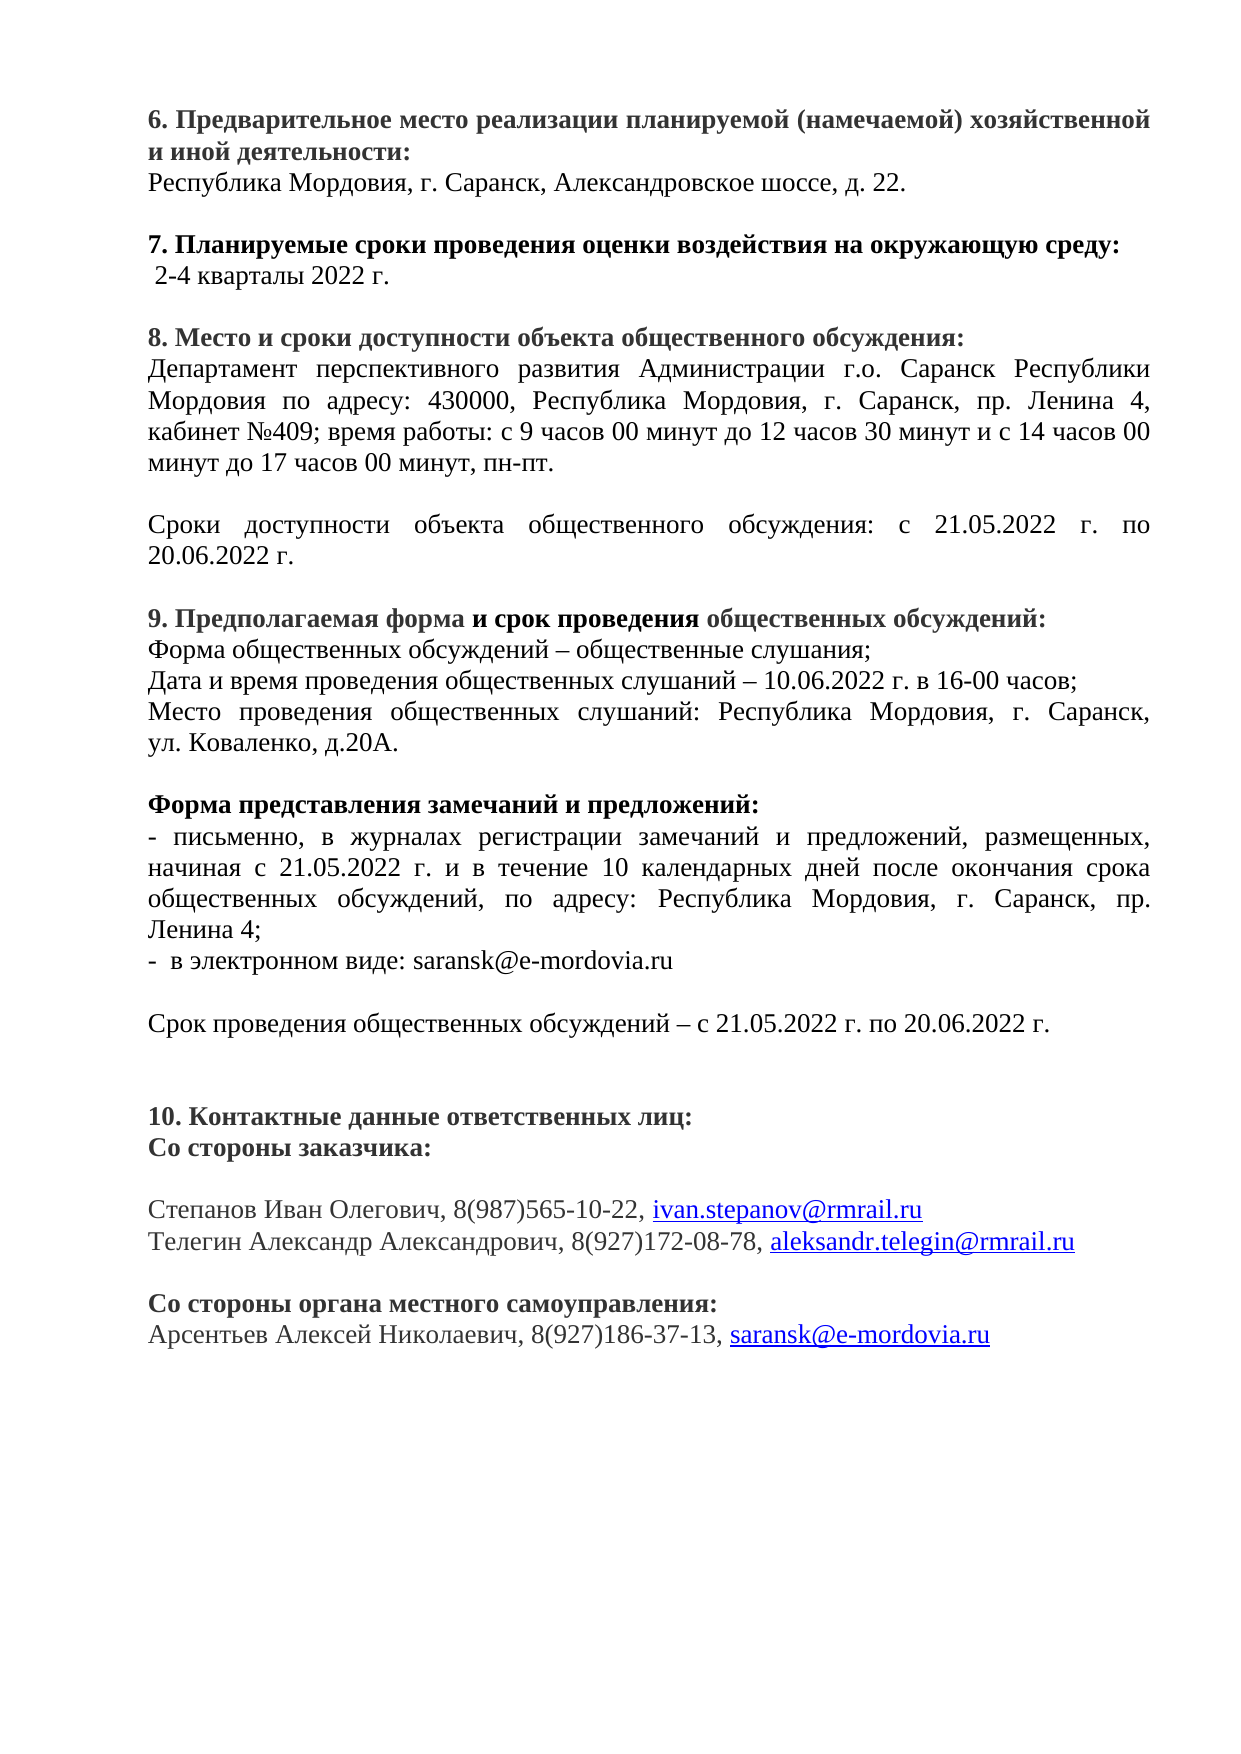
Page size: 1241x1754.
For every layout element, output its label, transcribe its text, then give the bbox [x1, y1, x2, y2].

text Форма представления замечаний и предложений: [148, 789, 1152, 820]
text Со стороны органа местного самоуправления: [148, 1287, 1152, 1318]
text Степанов Иван Олегович, 8(987)565-10-22, ivan.stepanov@rmrail.ru [148, 1193, 1152, 1225]
text - письменно, в журналах регистрации замечаний и предложений, размещенных, начиная с 21.05.2022 г. и в течение 10 календарных дней после окончания срока общественных обсуждений, по адресу: Республика Мордовия, г. Саранск, пр. Ленина 4; [148, 820, 1152, 944]
text Место проведения общественных слушаний: Республика Мордовия, г. Саранск, ул. Коваленко, д.20А. [148, 695, 1152, 757]
text Срок проведения общественных обсуждений – с 21.05.2022 г. по 20.06.2022 г. [148, 1007, 1152, 1038]
text 9. Предполагаемая форма и срок проведения общественных обсуждений: [148, 602, 1152, 633]
text Со стороны заказчика: [148, 1131, 1152, 1162]
text Департамент перспективного развития Администрации г.o. Саранск Республики Мордовия по адресу: 430000, Республика Мордовия, г. Саранск, пр. Ленина 4, кабинет №409; время работы: с 9 часов 00 минут до 12 часов 30 минут и с 14 часов 00 минут до 17 часов 00 минут, пн-пт. [148, 353, 1152, 415]
text Форма общественных обсуждений – общественные слушания; [148, 633, 1152, 664]
text Дата и время проведения общественных слушаний – 10.06.2022 г. в 16-00 часов; [148, 664, 1152, 695]
text 2-4 кварталы 2022 г. [148, 259, 1152, 290]
text - в электронном виде: saransk@e-mordovia.ru [413, 944, 1152, 976]
text 6. Предварительное место реализации планируемой (намечаемой) хозяйственной и иной деятельности: [148, 103, 1152, 166]
text 8. Место и сроки доступности объекта общественного обсуждения: [148, 321, 1152, 353]
text Арсентьев Алексей Николаевич, 8(927)186-37-13, saransk@e-mordovia.ru [148, 1318, 1152, 1349]
text Телегин Александр Александрович, 8(927)172-08-78, aleksandr.telegin@rmrail.ru [148, 1225, 1152, 1256]
text Сроки доступности объекта общественного обсуждения: с 21.05.2022 г. по 20.06.2022 г. [148, 508, 1152, 571]
text 10. Контактные данные ответственных лиц: [148, 1100, 1152, 1131]
text 7. Планируемые сроки проведения оценки воздействия на окружающую среду: [148, 228, 1152, 259]
text Департамент перспективного развития Администрации г.o. Саранск Республики Мордовия по адресу: 430000, Республика Мордовия, г. Саранск, пр. Ленина 4, кабинет №409; время работы: с 9 часов 00 минут до 12 часов 30 минут и с 14 часов 00 минут до 17 часов 00 минут, пн-пт. [148, 415, 1152, 477]
text Республика Мордовия, г. Саранск, Александровское шоссе, д. 22. [148, 166, 1152, 197]
